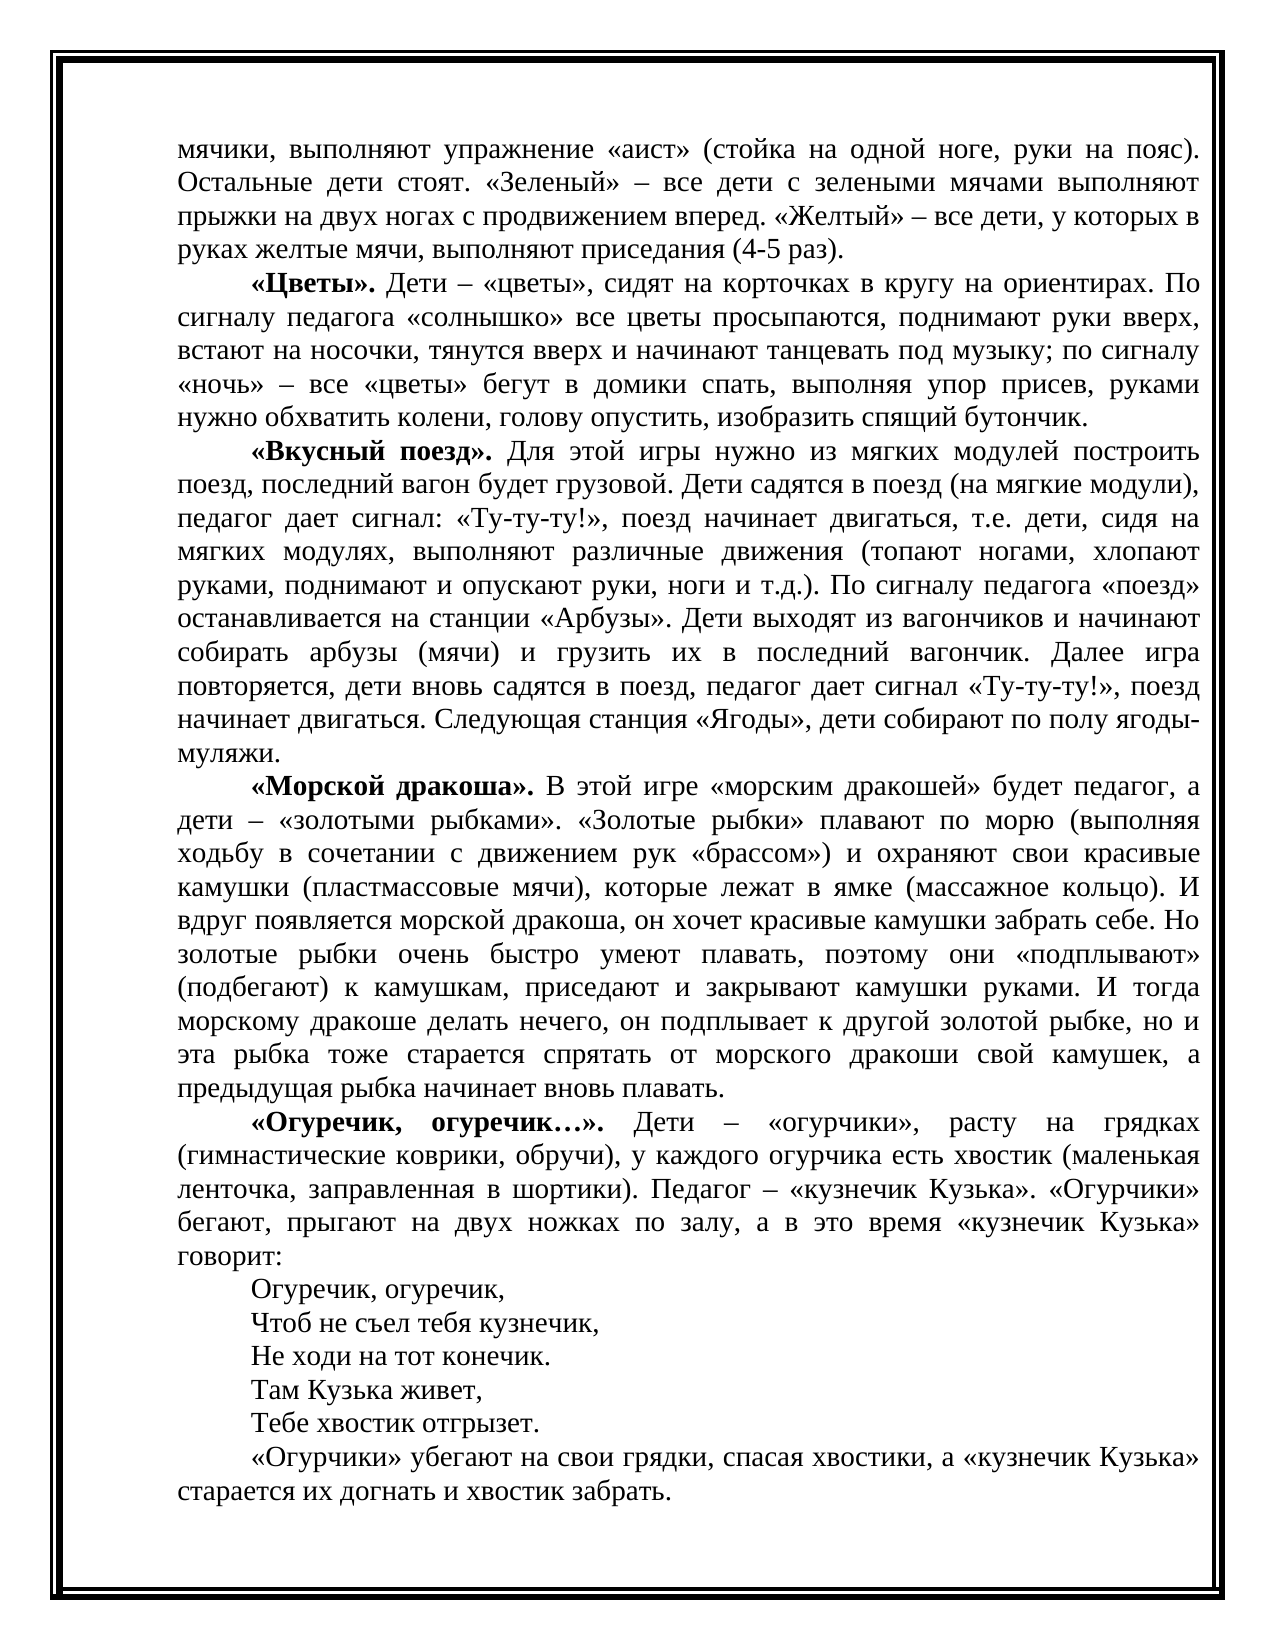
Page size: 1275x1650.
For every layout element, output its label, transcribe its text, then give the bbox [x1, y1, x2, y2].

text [177, 131, 1201, 265]
text Огуречик, огуречик, [177, 1271, 1201, 1305]
text Там Кузька живет, [177, 1372, 1201, 1406]
text «Морской дракоша». В этой игре «морским дракошей» будет педагог, а дети – «золотыми рыбками». «Золотые рыбки» плавают по морю (выполняя ходьбу в сочетании с движением рук «брассом») и охраняют свои красивые камушки (пластмассовые мячи), которые лежат в ямке (массажное кольцо). И вдруг появляется морской дракоша, он хочет красивые камушки забрать себе. Но золотые рыбки очень быстро умеют плавать, поэтому они «подплывают» (подбегают) к камушкам, приседают и закрывают камушки руками. И тогда морскому дракоше делать нечего, он подплывает к другой золотой рыбке, но и эта рыбка тоже старается спрятать от морского дракоши свой камушек, а предыдущая рыбка начинает вновь плавать. [177, 768, 1201, 1104]
text «Цветы». Дети – «цветы», сидят на корточках в кругу на ориентирах. По сигналу педагога «солнышко» все цветы просыпаются, поднимают руки вверх, встают на носочки, тянутся вверх и начинают танцевать под музыку; по сигналу «ночь» – все «цветы» бегут в домики спать, выполняя упор присев, руками нужно обхватить колени, голову опустить, изобразить спящий бутончик. [177, 265, 1201, 433]
text «Вкусный поезд». Для этой игры нужно из мягких модулей построить поезд, последний вагон будет грузовой. Дети садятся в поезд (на мягкие модули), педагог дает сигнал: «Ту-ту-ту!», поезд начинает двигаться, т.е. дети, сидя на мягких модулях, выполняют различные движения (топают ногами, хлопают руками, поднимают и опускают руки, ноги и т.д.). По сигналу педагога «поезд» останавливается на станции «Арбузы». Дети выходят из вагончиков и начинают собирать арбузы (мячи) и грузить их в последний вагончик. Далее игра повторяется, дети вновь садятся в поезд, педагог дает сигнал «Ту-ту-ту!», поезд начинает двигаться. Следующая станция «Ягоды», дети собирают по полу ягоды-муляжи. [177, 433, 1201, 768]
text «Огуречик, огуречик…». Дети – «огурчики», расту на грядках (гимнастические коврики, обручи), у каждого огурчика есть хвостик (маленькая ленточка, заправленная в шортики). Педагог – «кузнечик Кузька». «Огурчики» бегают, прыгают на двух ножках по залу, а в это время «кузнечик Кузька» говорит: [177, 1104, 1201, 1271]
text Тебе хвостик отгрызет. [177, 1406, 1201, 1439]
text Не ходи на тот конечик. [177, 1338, 1201, 1372]
text «Огурчики» убегают на свои грядки, спасая хвостики, а «кузнечик Кузька» старается их догнать и хвостик забрать. [177, 1439, 1201, 1506]
text Чтоб не съел тебя кузнечик, [177, 1305, 1201, 1338]
